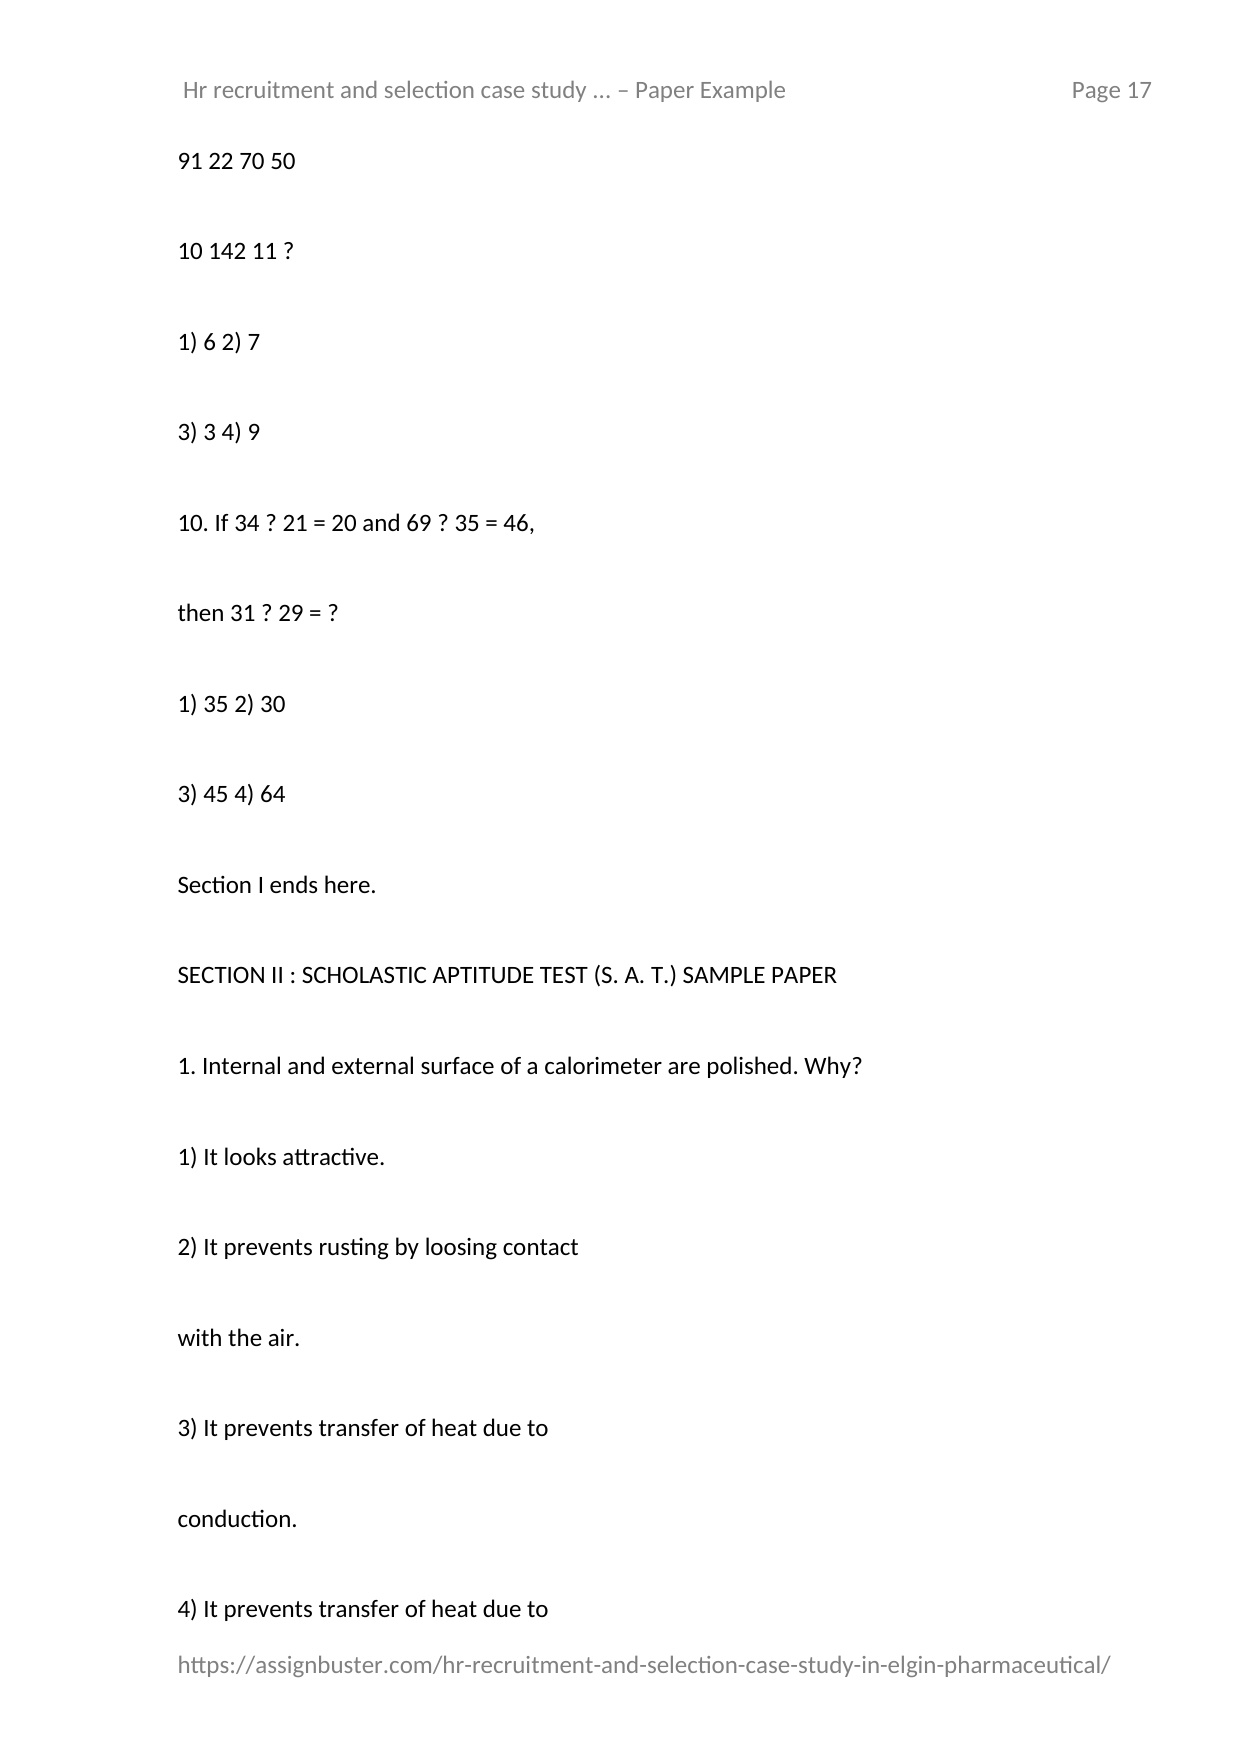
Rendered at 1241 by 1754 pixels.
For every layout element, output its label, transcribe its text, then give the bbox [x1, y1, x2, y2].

text 3) It prevents transfer of heat due to [177, 1412, 1152, 1443]
text 10 142 11 ? [177, 236, 1152, 266]
text then 31 ? 29 = ? [177, 598, 1152, 628]
text SECTION II : SCHOLASTIC APTITUDE TEST (S. A. T.) SAMPLE PAPER [177, 960, 1152, 990]
text Section I ends here. [177, 869, 1152, 900]
text 1) 35 2) 30 [177, 688, 1152, 719]
text 2) It prevents rusting by loosing contact [177, 1231, 1152, 1262]
text 3) 3 4) 9 [177, 417, 1152, 447]
text 10. If 34 ? 21 = 20 and 69 ? 35 = 46, [177, 507, 1152, 538]
text 1. Internal and external surface of a calorimeter are polished. Why? [177, 1050, 1152, 1081]
text 4) It prevents transfer of heat due to [177, 1593, 1152, 1624]
text with the air. [177, 1322, 1152, 1352]
text 3) 45 4) 64 [177, 779, 1152, 809]
text conduction. [177, 1503, 1152, 1533]
text 1) 6 2) 7 [177, 326, 1152, 357]
text 91 22 70 50 [177, 145, 1152, 176]
text 1) It looks attractive. [177, 1141, 1152, 1171]
